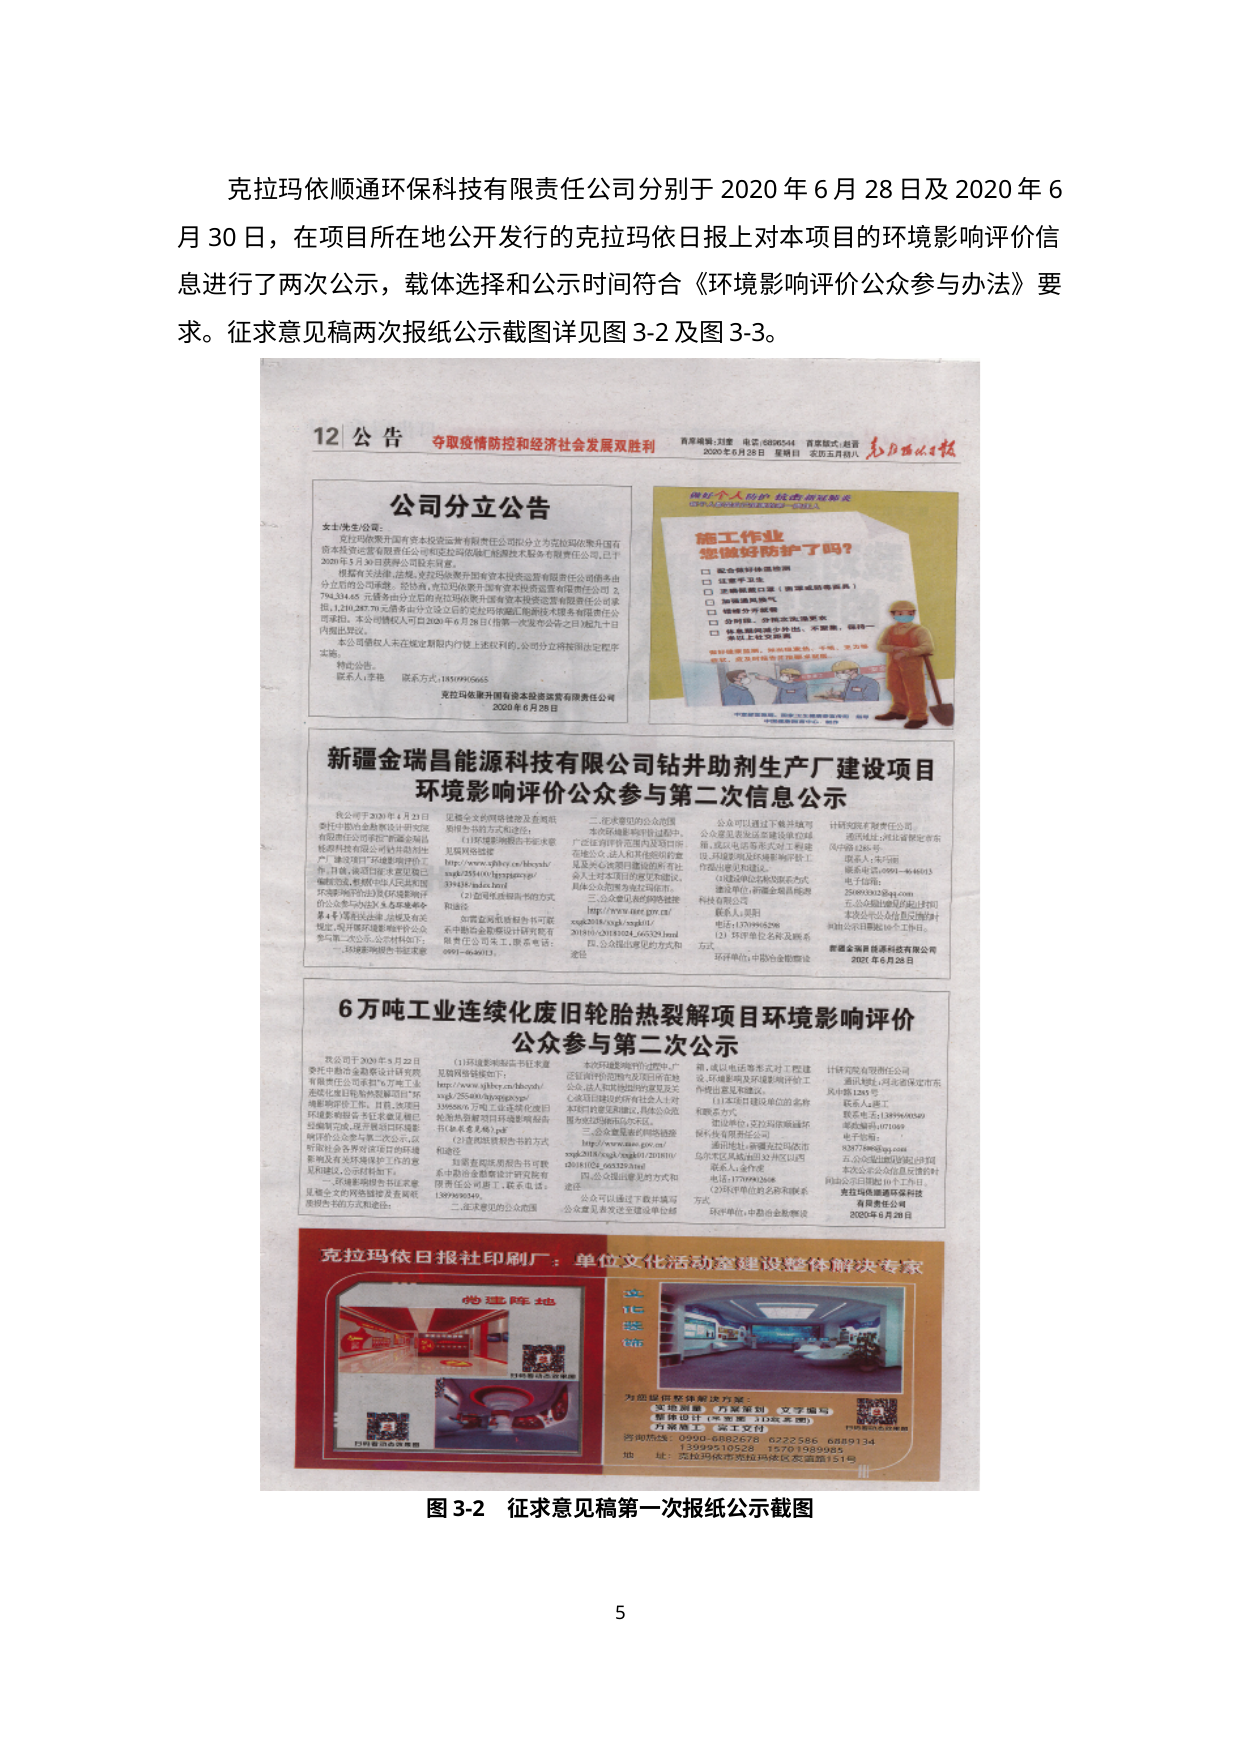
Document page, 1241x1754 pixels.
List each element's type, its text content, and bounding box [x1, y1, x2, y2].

text 克拉玛依顺通环保科技有限责任公司分别于2020年6月28日及2020年6月30日，在项目所在地公开发行的克拉玛依日报上对本项目的环境影响评价信息进行了两次公示，载体选择和公示时间符合《环境影响评价公众参与办法》要求。征求意见稿两次报纸公示截图详见图3-2及图3-3。 [177, 160, 1063, 351]
picture [260, 358, 980, 1491]
